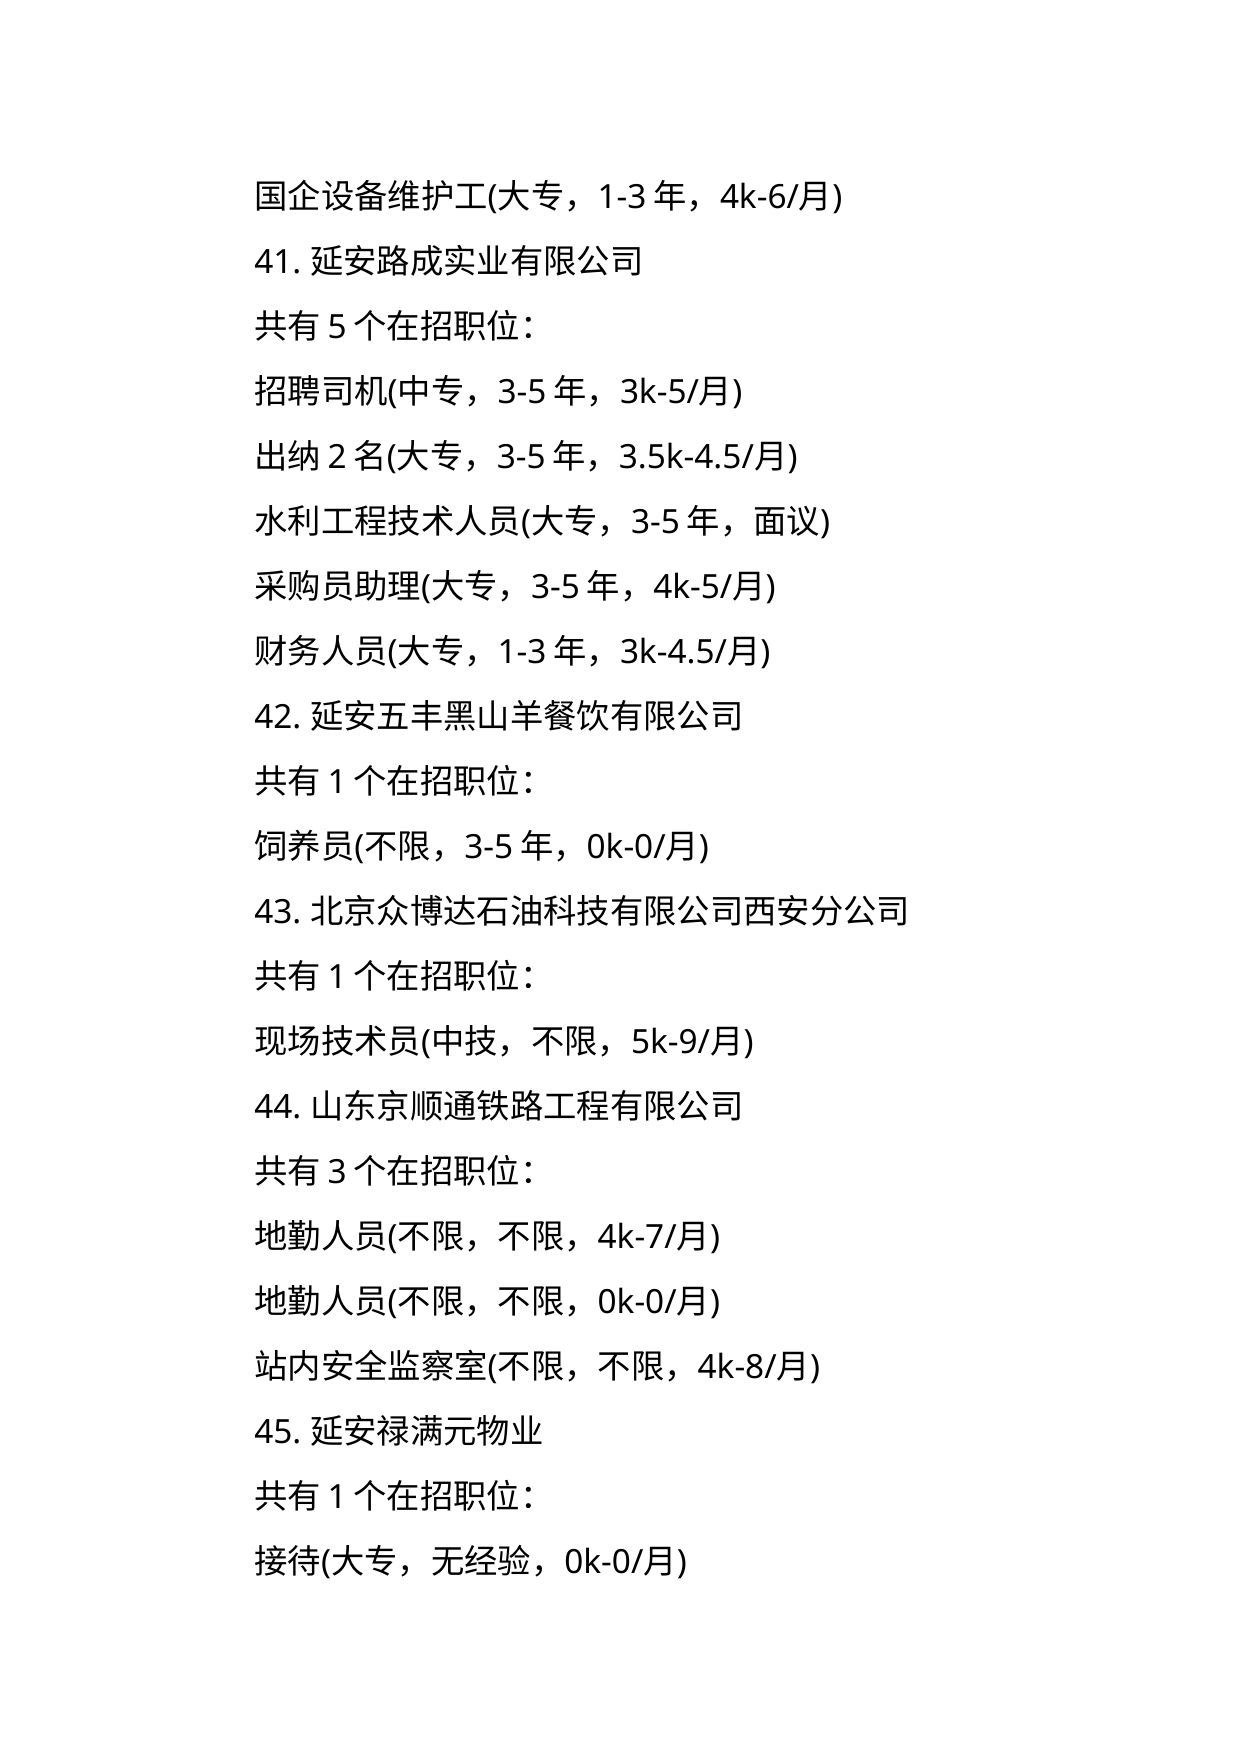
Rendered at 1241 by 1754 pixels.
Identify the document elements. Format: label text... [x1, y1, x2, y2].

text 共有1个在招职位： [187, 747, 1053, 812]
text 共有5个在招职位： [187, 292, 1053, 357]
text 现场技术员(中技，不限，5k-9/月) [187, 1007, 1053, 1072]
text 地勤人员(不限，不限，0k-0/月) [187, 1267, 1053, 1332]
text 国企设备维护工(大专，1-3年，4k-6/月) [187, 162, 1053, 227]
text 出纳2名(大专，3-5年，3.5k-4.5/月) [187, 422, 1053, 487]
text 饲养员(不限，3-5年，0k-0/月) [187, 812, 1053, 877]
text 43. 北京众博达石油科技有限公司西安分公司 [187, 877, 1053, 942]
text 地勤人员(不限，不限，4k-7/月) [187, 1202, 1053, 1267]
text 采购员助理(大专，3-5年，4k-5/月) [187, 552, 1053, 617]
text 接待(大专，无经验，0k-0/月) [187, 1527, 1053, 1592]
text 水利工程技术人员(大专，3-5年，面议) [187, 487, 1053, 552]
text 站内安全监察室(不限，不限，4k-8/月) [187, 1332, 1053, 1397]
text 41. 延安路成实业有限公司 [187, 227, 1053, 292]
text 44. 山东京顺通铁路工程有限公司 [187, 1072, 1053, 1137]
text 共有1个在招职位： [187, 1462, 1053, 1527]
text 共有3个在招职位： [187, 1137, 1053, 1202]
text 招聘司机(中专，3-5年，3k-5/月) [187, 357, 1053, 422]
text 共有1个在招职位： [187, 942, 1053, 1007]
text 42. 延安五丰黑山羊餐饮有限公司 [187, 682, 1053, 747]
text 财务人员(大专，1-3年，3k-4.5/月) [187, 617, 1053, 682]
text 45. 延安禄满元物业 [187, 1397, 1053, 1462]
